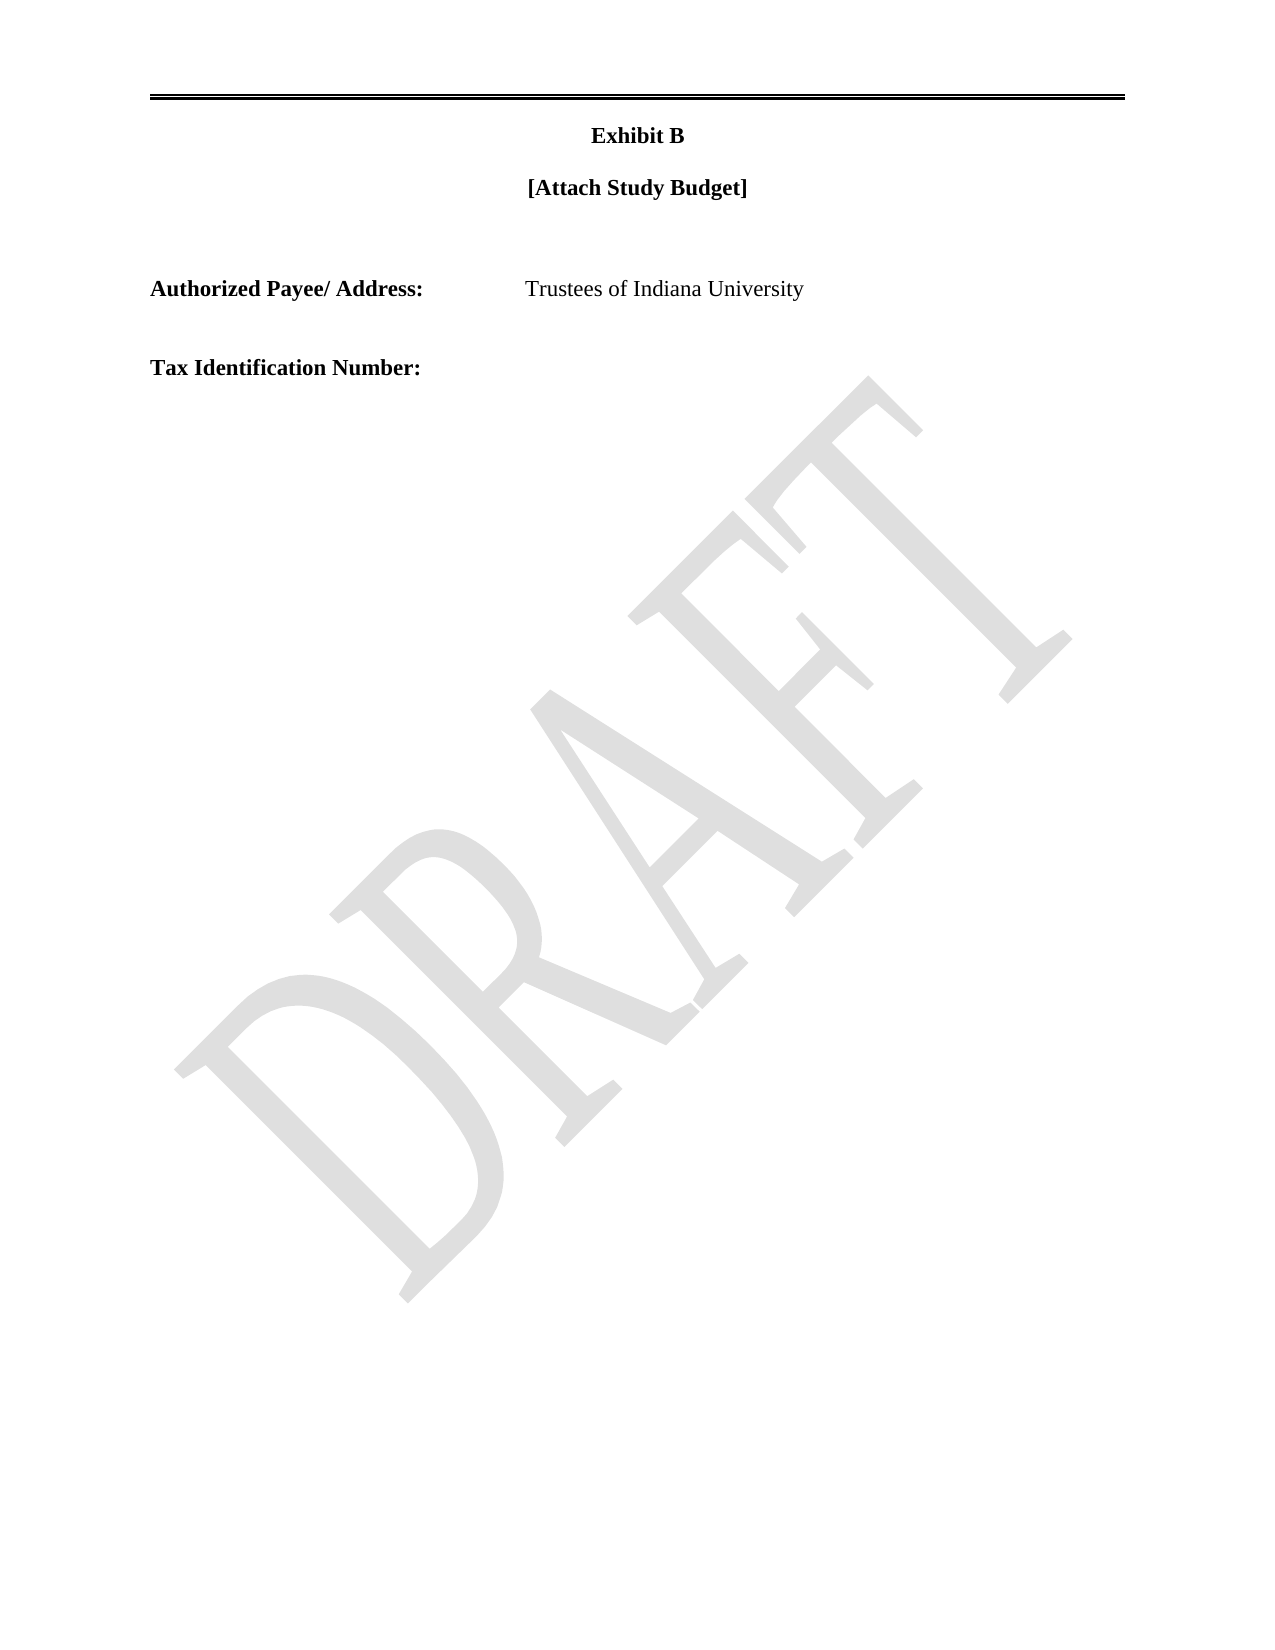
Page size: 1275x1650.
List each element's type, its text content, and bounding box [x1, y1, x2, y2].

text Authorized Payee/ Address: Trustees of Indiana University [150, 275, 1125, 302]
title Tax Identification Number: [150, 354, 1125, 381]
text [Attach Study Budget] [150, 174, 1125, 201]
text Exhibit B [150, 122, 1125, 148]
